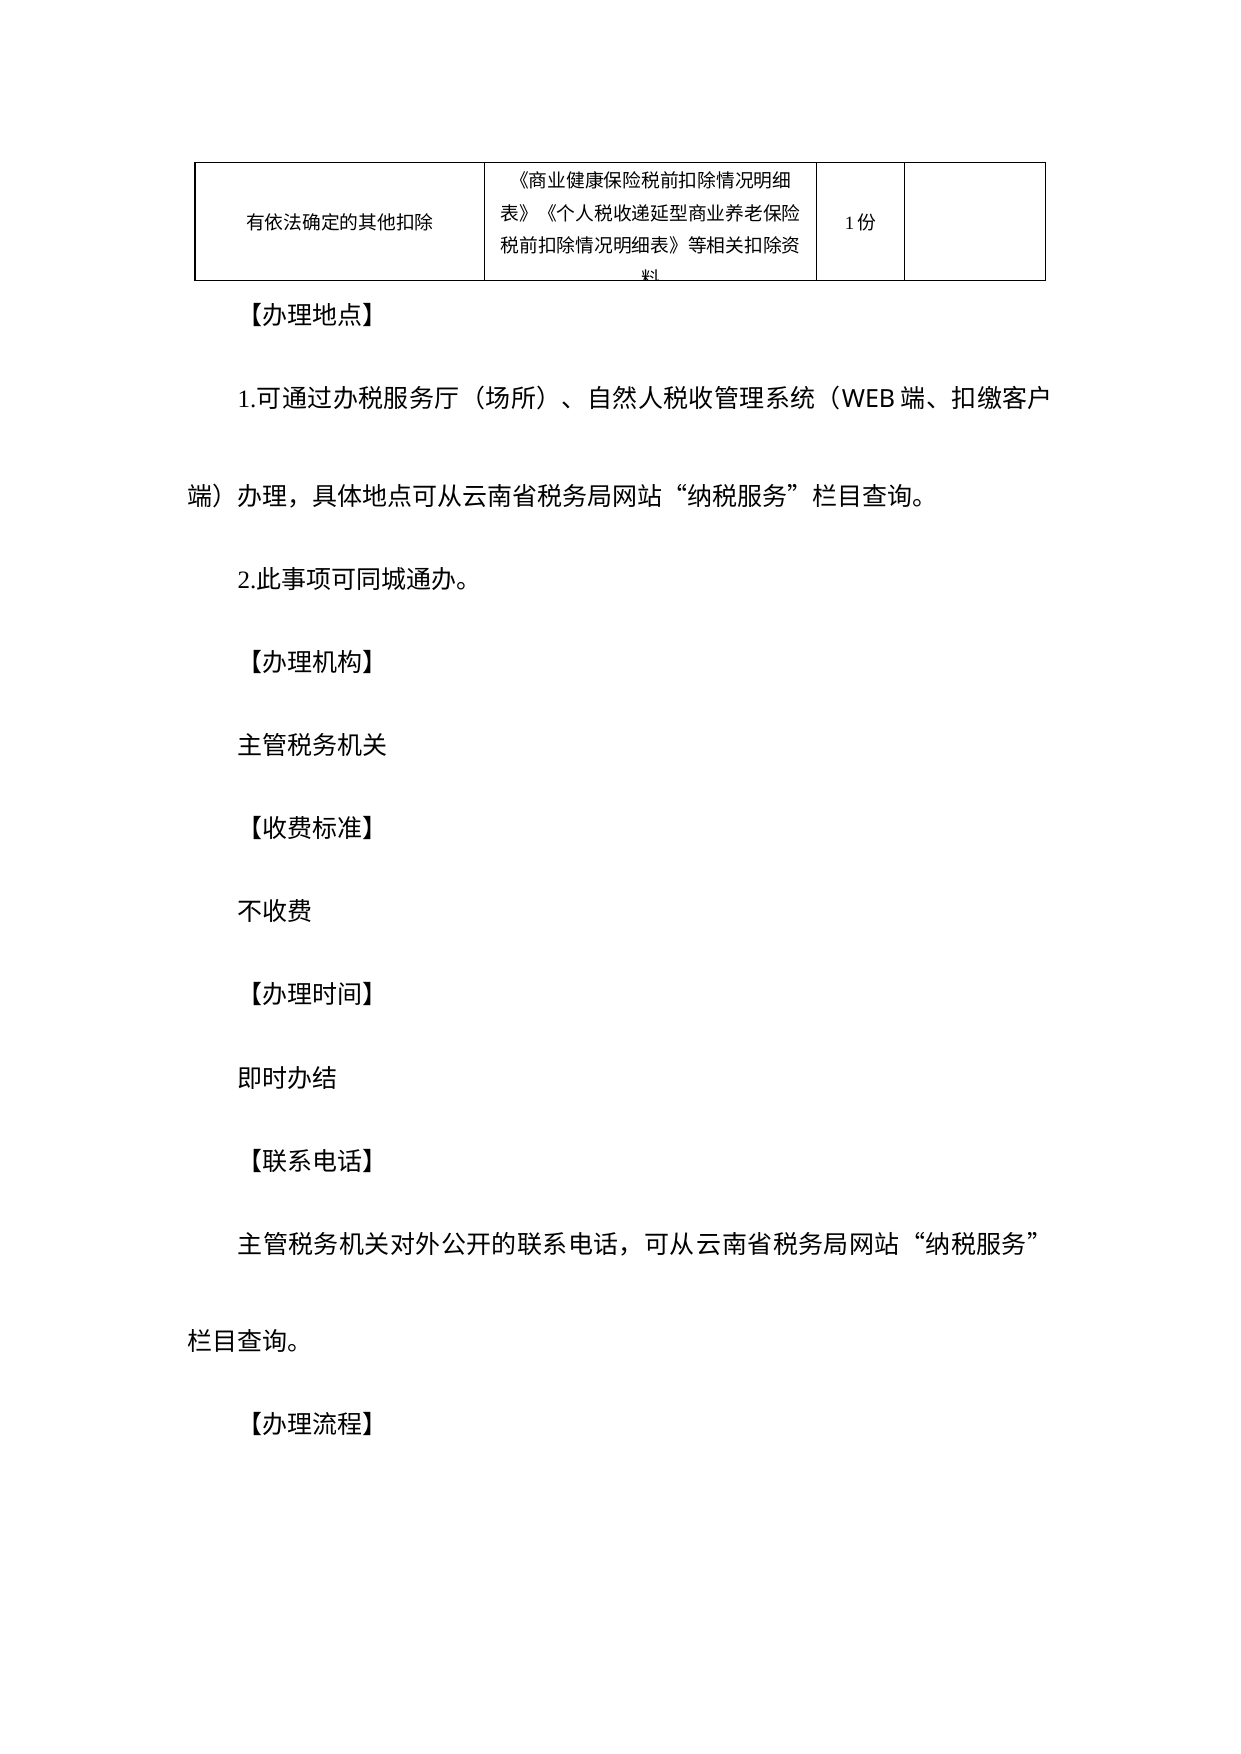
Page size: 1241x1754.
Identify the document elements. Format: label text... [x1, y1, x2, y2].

text 1.可通过办税服务厅（场所）、自然人税收管理系统（WEB端、扣缴客户端）办理，具体地点可从云南省税务局网站“纳税服务”栏目查询。 [187, 364, 1053, 527]
text 【办理时间】 [187, 961, 1053, 1026]
text 主管税务机关对外公开的联系电话，可从云南省税务局网站“纳税服务”栏目查询。 [187, 1210, 1053, 1372]
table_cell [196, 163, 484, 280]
text 【联系电话】 [187, 1127, 1053, 1192]
text 【办理流程】 [187, 1391, 1053, 1456]
text 2.此事项可同城通办。 [187, 545, 1053, 610]
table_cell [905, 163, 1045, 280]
text 【办理机构】 [187, 628, 1053, 693]
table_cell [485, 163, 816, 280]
text 即时办结 [187, 1044, 1053, 1109]
text 【办理地点】 [187, 281, 1053, 346]
text 【收费标准】 [187, 794, 1053, 859]
text 主管税务机关 [187, 711, 1053, 776]
text 不收费 [187, 877, 1053, 942]
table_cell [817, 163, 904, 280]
